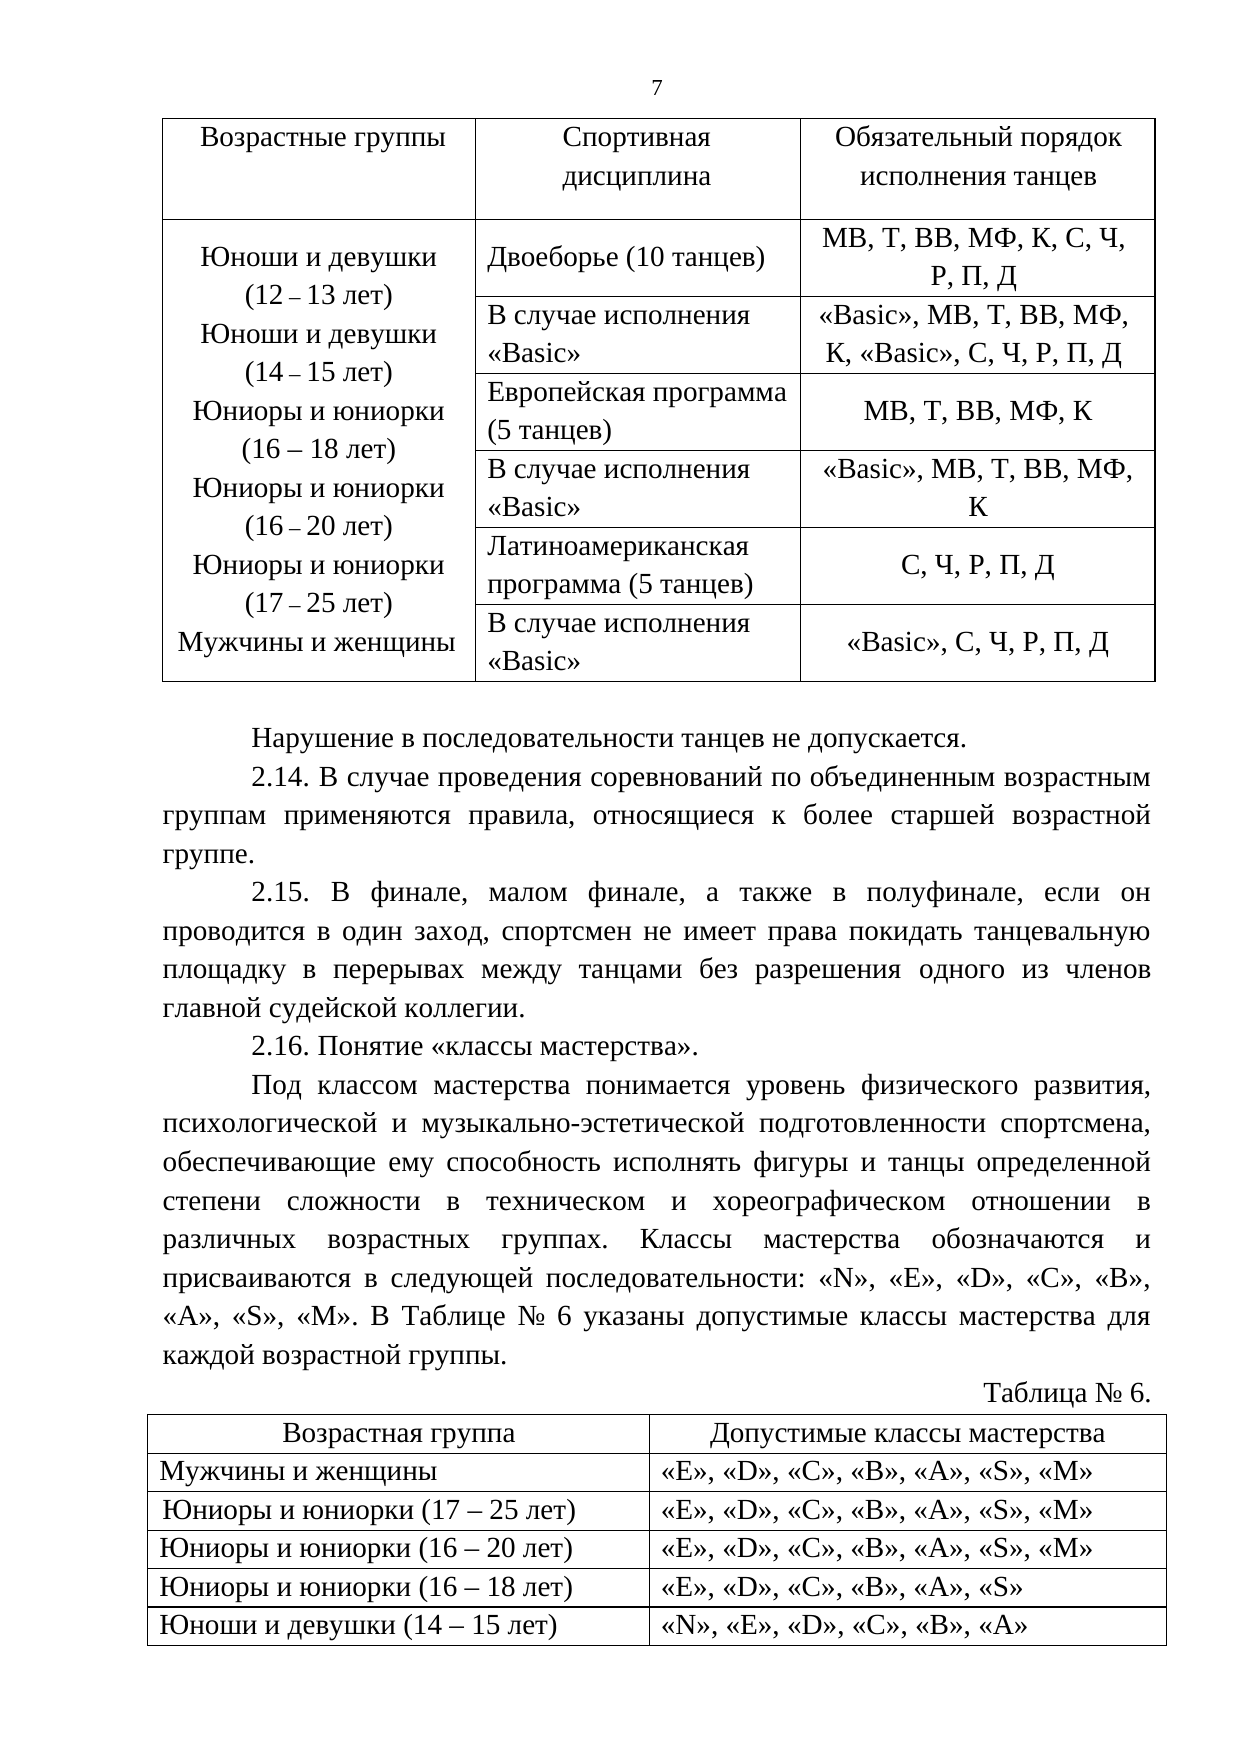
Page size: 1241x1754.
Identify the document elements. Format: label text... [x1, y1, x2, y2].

table_cell «Basic», МВ, Т, ВВ, МФ, К, «Basic», С, Ч, Р, П, Д [801, 297, 1154, 373]
table_header Возрастные группы [163, 119, 475, 219]
table_cell «Basic», МВ, Т, ВВ, МФ, К [801, 451, 1154, 527]
text 2.15. В финале, малом финале, а также в полуфинале, если он проводится в один заход, спортсмен не имеет права покидать танцевальную площадку в перерывах между танцами без разрешения одного из членов главной судейской коллегии. [162, 874, 1152, 1023]
table_cell «Е», «D», «С», «В», «А», «S», «М» [650, 1531, 1166, 1568]
table_cell В случае исполнения «Basic» [476, 297, 800, 373]
table_cell «Е», «D», «С», «В», «А», «S» [650, 1569, 1166, 1606]
table_cell Двоеборье (10 танцев) [476, 220, 800, 296]
table_header Возрастная группа [148, 1415, 649, 1452]
table_cell Юниоры и юниорки (16 – 20 лет) [148, 1531, 649, 1568]
text 2.16. Понятие «классы мастерства». [162, 1028, 1152, 1062]
table_cell Юниоры и юниорки (16 – 18 лет) [148, 1569, 649, 1606]
table_cell МВ, Т, ВВ, МФ, К, С, Ч, Р, П, Д [801, 220, 1154, 296]
table_cell Латиноамериканская программа (5 танцев) [476, 528, 800, 604]
text Под классом мастерства понимается уровень физического развития, психологической и музыкально-эстетической подготовленности спортсмена, обеспечивающие ему способность исполнять фигуры и танцы определенной степени сложности в техническом и хореографическом отношении в различных возрастных группах. Классы мастерства обозначаются и присваиваются в следующей последовательности: «N», «Е», «D», «С», «В», «А», «S», «М». В Таблице № 6 указаны допустимые классы мастерства для каждой возрастной группы. [162, 1067, 1152, 1370]
table_cell С, Ч, Р, П, Д [801, 528, 1154, 604]
table_cell «N», «Е», «D», «С», «В», «А» [650, 1608, 1166, 1645]
table_cell МВ, Т, ВВ, МФ, К [801, 374, 1154, 450]
text Нарушение в последовательности танцев не допускается. [162, 720, 1152, 754]
table_cell Мужчины и женщины [148, 1454, 649, 1491]
table_cell Юноши и девушки (14 – 15 лет) [148, 1608, 649, 1645]
table_header Обязательный порядок исполнения танцев [801, 119, 1154, 219]
table_cell Юноши и девушки (12 – 13 лет) Юноши и девушки (14 – 15 лет) Юниоры и юниорки (16 – 18 лет) Юниоры и юниорки (16 – 20 лет) Юниоры и юниорки (17 – 25 лет) Мужчины и женщины [163, 220, 475, 681]
table_cell Европейская программа (5 танцев) [476, 374, 800, 450]
text 2.14. В случае проведения соревнований по объединенным возрастным группам применяются правила, относящиеся к более старшей возрастной группе. [162, 759, 1152, 869]
table_header Спортивная дисциплина [476, 119, 800, 219]
table_cell «Е», «D», «С», «В», «А», «S», «М» [650, 1454, 1166, 1491]
table_header Допустимые классы мастерства [650, 1415, 1166, 1452]
table_cell В случае исполнения «Basic» [476, 605, 800, 681]
table_cell «Basic», С, Ч, Р, П, Д [801, 605, 1154, 681]
table_cell «Е», «D», «С», «В», «А», «S», «М» [650, 1492, 1166, 1529]
table_cell В случае исполнения «Basic» [476, 451, 800, 527]
text Таблица № 6. [162, 1375, 1152, 1409]
table_cell Юниоры и юниорки (17 – 25 лет) [148, 1492, 649, 1529]
